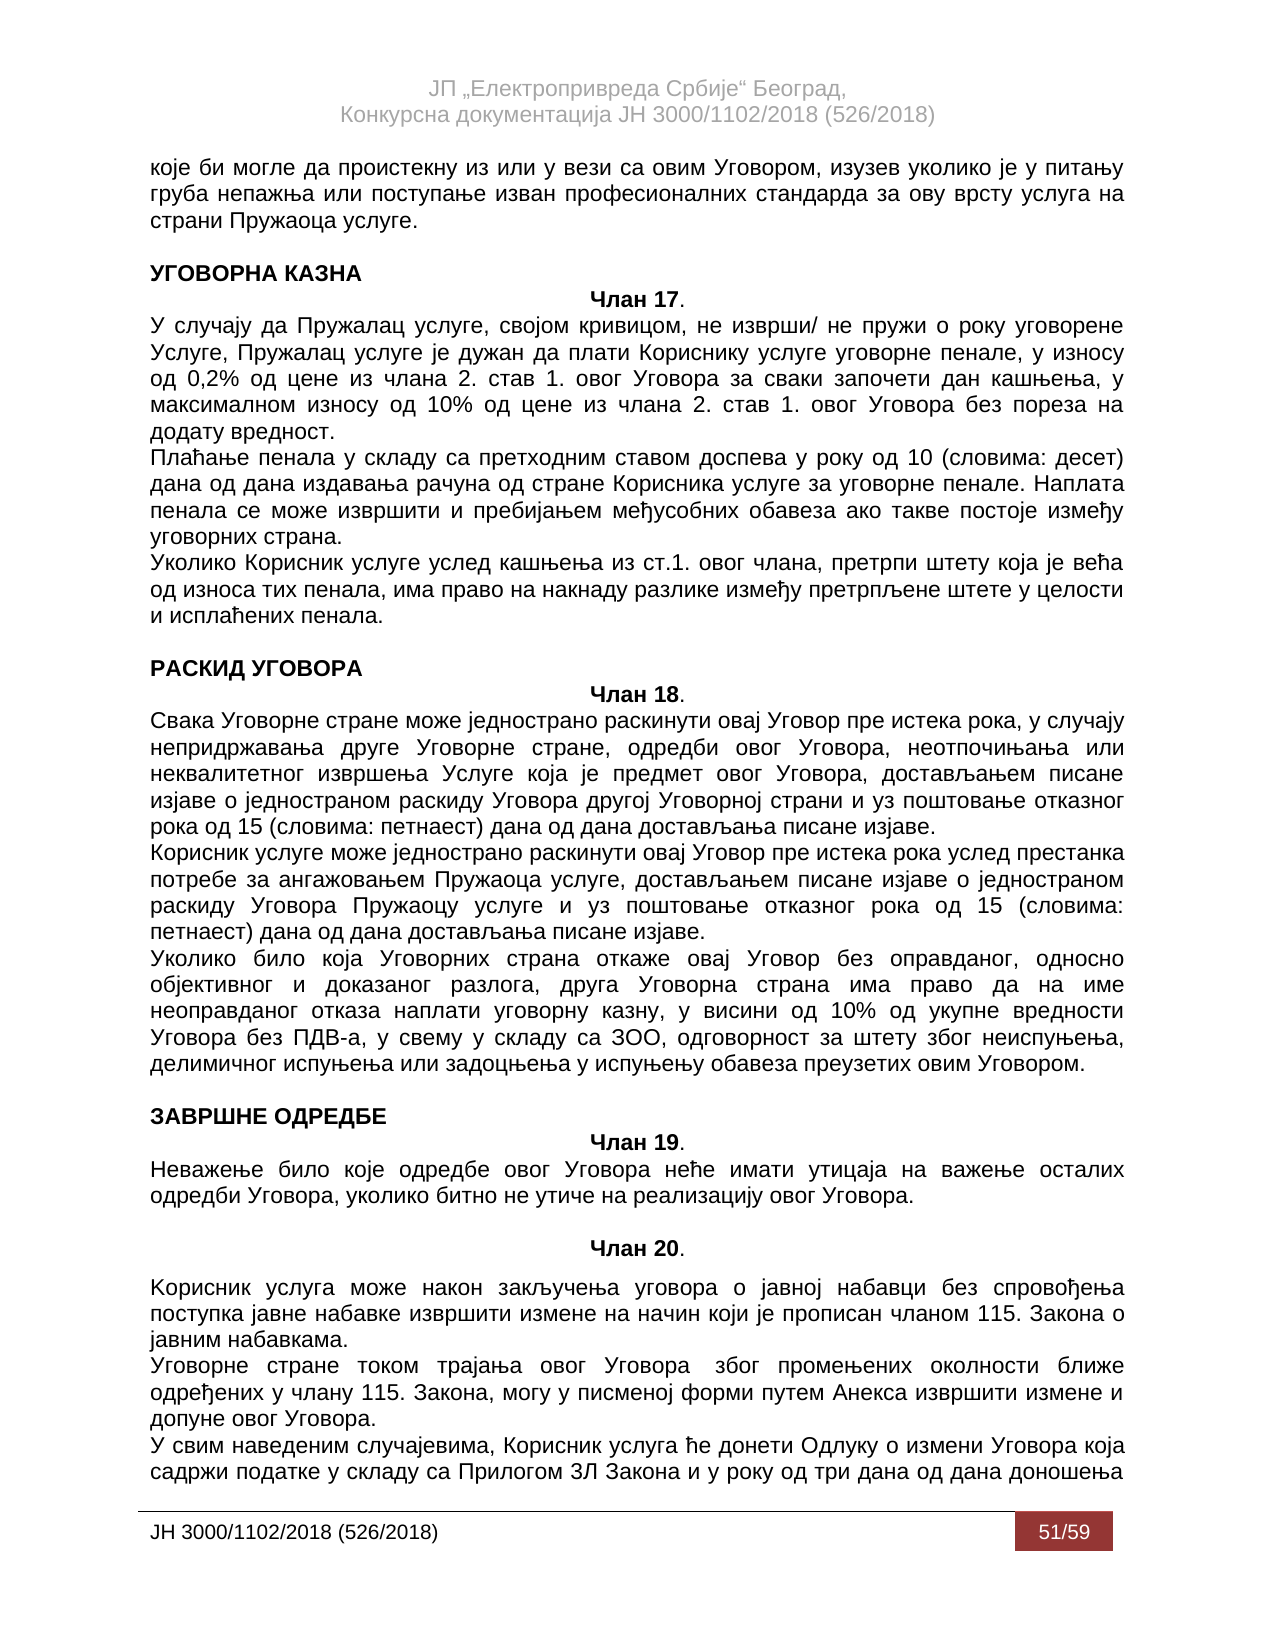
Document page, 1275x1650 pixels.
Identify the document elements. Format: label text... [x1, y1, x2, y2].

text Члан 17. [150, 286, 1125, 312]
text ЗАВРШНЕ ОДРЕДБЕ [150, 1103, 1125, 1129]
text Плаћање пенала у складу са претходним ставом доспева у року од 10 (словима: десет) дана од дана издавања рачуна од стране Корисника услуге за уговорне пенале. Наплата пенала се може извршити и пребијањем међусобних обавеза ако такве постоје између уговорних страна. [150, 444, 1125, 549]
text Корисник услуге може једнострано раскинути овај Уговор пре истека рока услед престанка потребе за ангажовањем Пружаоца услуге, достављањем писане изјаве о једностраном раскиду Уговора Пружаоцу услуге и уз поштовање отказног рока од 15 (словима: петнаест) дана од дана достављања писане изјаве. [150, 839, 1125, 945]
text Свака Уговорне стране може једнострано раскинути овај Уговор пре истека рока, у случају непридржавања друге Уговорне стране, одредби овог Уговора, неотпочињања или неквалитетног извршења Услуге која је предмет овог Уговора, достављањем писане изјаве о једностраном раскиду Уговора другој Уговорној страни и уз поштовање отказног рока од 15 (словима: петнаест) дана од дана достављања писане изјаве. [150, 707, 1125, 839]
text Члан 20. [150, 1234, 1125, 1261]
text Уговорне стране током трајања овог Уговора због промењених околности ближе одређених у члану 115. Закона, могу у писменој форми путем Анекса извршити измене и допуне овог Уговора. [150, 1352, 1125, 1432]
text Уколико било која Уговорних страна откаже овај Уговор без оправданог, односно објективног и доказаног разлога, друга Уговорна страна има право да на име неоправданог отказа наплати уговорну казну, у висини од 10% од укупне вредности Уговора без ПДВ-а, у свему у складу са ЗОО, одговорност за штету због неиспуњења, делимичног испуњења или задоцњења у испуњењу обавеза преузетих овим Уговором. [150, 945, 1125, 1076]
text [150, 1432, 1125, 1484]
text Koрисник услуга може након закључења уговора о јавној набавци без спровођења поступка јавне набавке извршити измене на начин који је прописан чланом 115. Закона о јавним набавкама. [150, 1273, 1125, 1352]
text Члан 18. [150, 681, 1125, 707]
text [150, 154, 1125, 233]
text Неважење било које одредбе овог Уговора неће имати утицаја на важење осталих одредби Уговора, уколико битно не утиче на реализацију овог Уговора. [150, 1156, 1125, 1208]
text Члан 19. [150, 1129, 1125, 1156]
text УГОВОРНА КАЗНА [150, 259, 1125, 286]
text РАСКИД УГОВОРА [150, 655, 1125, 681]
text Уколико Корисник услуге услед кашњења из ст.1. овог члана, претрпи штету која је већа од износа тих пенала, има право на накнаду разлике између претрпљене штете у целости и исплаћених пенала. [150, 549, 1125, 628]
text У случају да Пружалац услуге, својом кривицом, не изврши/ не пружи о року уговорене Услуге, Пружалац услуге је дужан да плати Кориснику услуге уговорне пенале, у износу од 0,2% од цене из члана 2. став 1. овог Уговора за сваки започети дан кашњења, у максималном износу од 10% од цене из члана 2. став 1. овог Уговора без пореза на додату вредност. [150, 312, 1125, 444]
